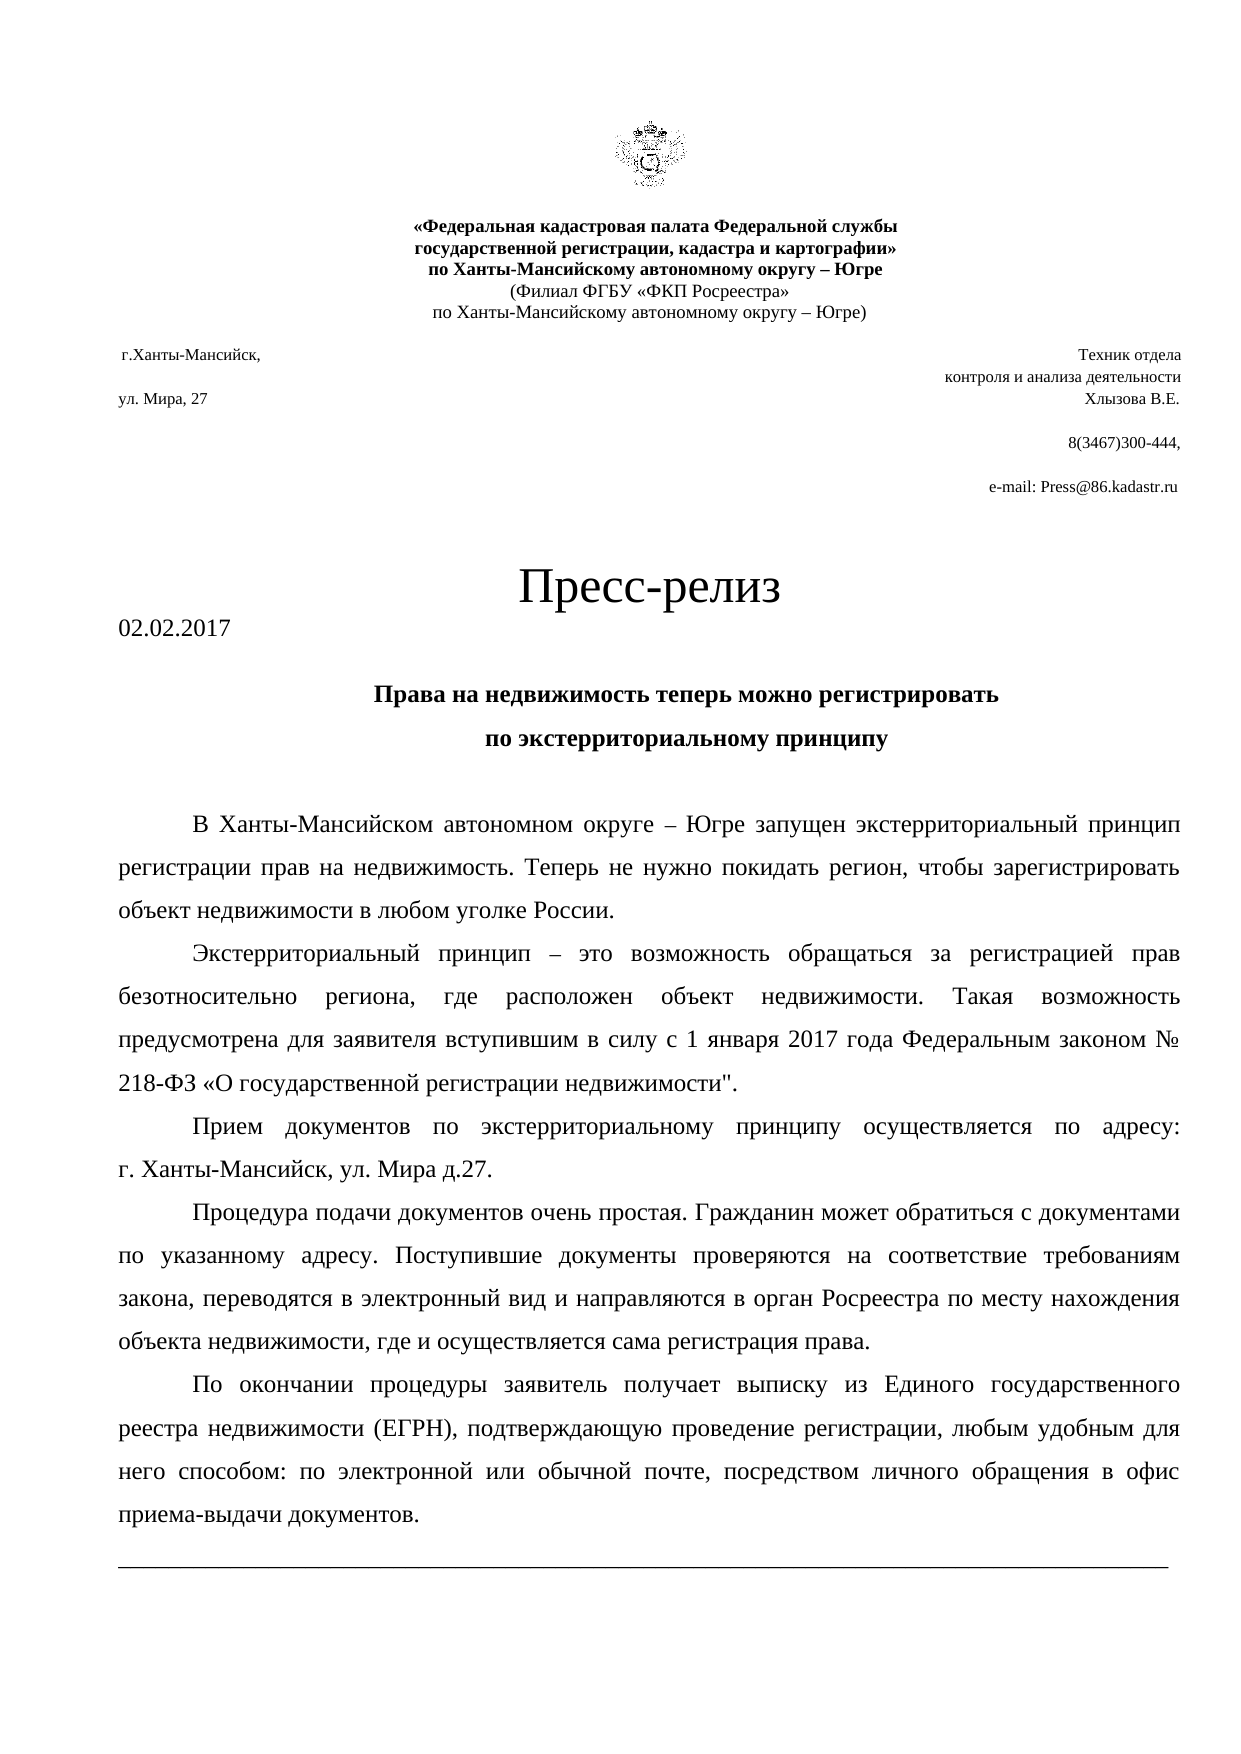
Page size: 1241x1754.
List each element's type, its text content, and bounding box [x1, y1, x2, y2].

text 02.02.2017 [118, 613, 1181, 642]
text По окончании процедуры заявитель получает выписку из Единого государственного реестра недвижимости (ЕГРН), подтверждающую проведение регистрации, любым удобным для него способом: по электронной или обычной почте, посредством личного обращения в офис приема-выдачи документов. [118, 1369, 1181, 1528]
text «Федеральная кадастровая палата Федеральной службы [130, 215, 1181, 237]
text государственной регистрации, кадастра и картографии» [130, 237, 1181, 258]
picture [609, 118, 690, 191]
text по Ханты-Мансийскому автономному округу – Югре [130, 258, 1181, 280]
text ул. Мира, 27 Хлызова В.Е. 8(3467)300-444, e-mail: Press@86.kadastr.ru [118, 388, 1181, 496]
text В Ханты-Мансийском автономном округе – Югре запущен экстерриториальный принцип регистрации прав на недвижимость. Теперь не нужно покидать регион, чтобы зарегистрировать объект недвижимости в любом уголке России. [118, 809, 1181, 924]
text Пресс-релиз [118, 498, 1181, 613]
text Права на недвижимость теперь можно регистрировать [118, 679, 1181, 708]
text по Ханты-Мансийскому автономному округу – Югре) [118, 301, 1181, 323]
text ____________________________________________________________________________________ [118, 1542, 1181, 1571]
text Процедура подачи документов очень простая. Гражданин может обратиться с документами по указанному адресу. Поступившие документы проверяются на соответствие требованиям закона, переводятся в электронный вид и направляются в орган Росреестра по месту нахождения объекта недвижимости, где и осуществляется сама регистрация права. [118, 1197, 1181, 1355]
text по экстерриториальному принципу [118, 723, 1181, 751]
text Экстерриториальный принцип – это возможность обращаться за регистрацией прав безотносительно региона, где расположен объект недвижимости. Такая возможность предусмотрена для заявителя вступившим в силу с 1 января 2017 года Федеральным законом № 218-ФЗ «О государственной регистрации недвижимости". [118, 938, 1181, 1096]
text Прием документов по экстерриториальному принципу осуществляется по адресу: г. Ханты-Мансийск, ул. Мира д.27. [118, 1111, 1181, 1183]
text г.Ханты-Мансийск, Техник отдела контроля и анализа деятельности [118, 344, 1181, 386]
text (Филиал ФГБУ «ФКП Росреестра» [118, 280, 1181, 301]
